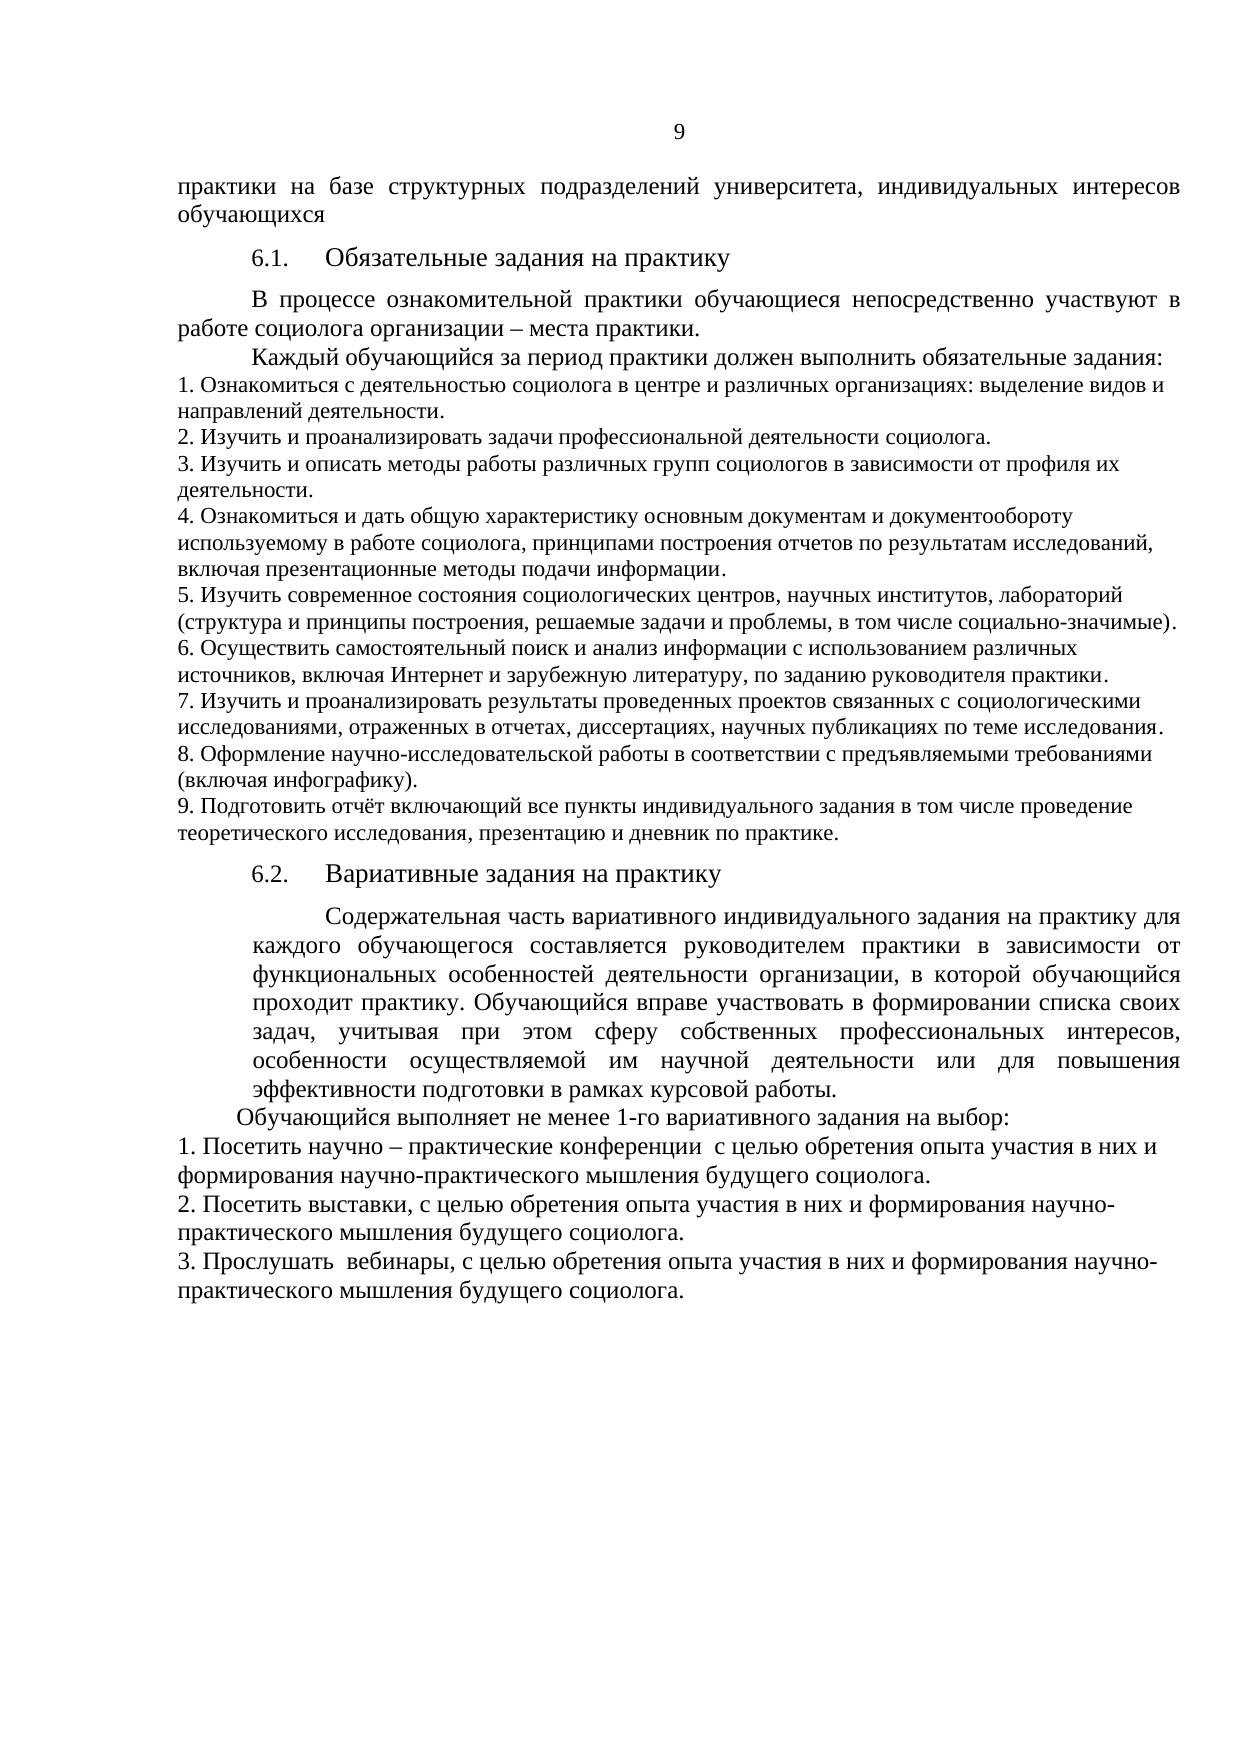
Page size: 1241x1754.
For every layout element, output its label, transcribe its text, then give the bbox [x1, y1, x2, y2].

list Содержательная часть вариативного индивидуального задания на практику для каждого обучающегося составляется руководителем практики в зависимости от функциональных особенностей деятельности организации, в которой обучающийся проходит практику. Обучающийся вправе участвовать в формировании списка своих задач, учитывая при этом сферу собственных профессиональных интересов, особенности осуществляемой им научной деятельности или для повышения эффективности подготовки в рамках курсовой работы. [252, 901, 1181, 1102]
list В процессе ознакомительной практики обучающиеся непосредственно участвуют в работе социолога организации – места практики. [177, 284, 1181, 342]
list Посетить выставки, с целью обретения опыта участия в них и формирования научно-практического мышления будущего социолога. [177, 1189, 1181, 1246]
list Изучить и проанализировать задачи профессиональной деятельности социолога. [177, 423, 1181, 450]
list Прослушать вебинары, с целью обретения опыта участия в них и формирования научно-практического мышления будущего социолога. [177, 1246, 1181, 1304]
list Ознакомиться с деятельностью социолога в центре и различных организациях: выделение видов и направлений деятельности. [177, 371, 1181, 423]
list Подготовить отчёт включающий все пункты индивидуального задания в том числе проведение теоретического исследования, презентацию и дневник по практике. [177, 792, 1181, 845]
text Обучающийся выполняет не менее 1-го вариативного задания на выбор: [177, 1102, 1181, 1131]
list Посетить научно – практические конференции с целью обретения опыта участия в них и формирования научно-практического мышления будущего социолога. [177, 1131, 1181, 1189]
list Каждый обучающийся за период практики должен выполнить обязательные задания: [177, 342, 1181, 371]
list Ознакомиться и дать общую характеристику основным документам и документообороту используемому в работе социолога, принципами построения отчетов по результатам исследований, включая презентационные методы подачи информации. [177, 502, 1181, 582]
list Изучить и проанализировать результаты проведенных проектов связанных с социологическими исследованиями, отраженных в отчетах, диссертациях, научных публикациях по теме исследования. [177, 687, 1181, 740]
list Осуществить самостоятельный поиск и анализ информации с использованием различных источников, включая Интернет и зарубежную литературу, по заданию руководителя практики. [177, 634, 1181, 687]
subtitle Вариативные задания на практику [251, 858, 1181, 889]
list Оформление научно-исследовательской работы в соответствии с предъявляемыми требованиями (включая инфографику). [177, 740, 1181, 792]
list Изучить современное состояния социологических центров, научных институтов, лабораторий (структура и принципы построения, решаемые задачи и проблемы, в том числе социально-значимые). [177, 582, 1181, 634]
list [177, 171, 1181, 228]
list Изучить и описать методы работы различных групп социологов в зависимости от профиля их деятельности. [177, 450, 1181, 502]
subtitle Обязательные задания на практику [251, 241, 1181, 272]
